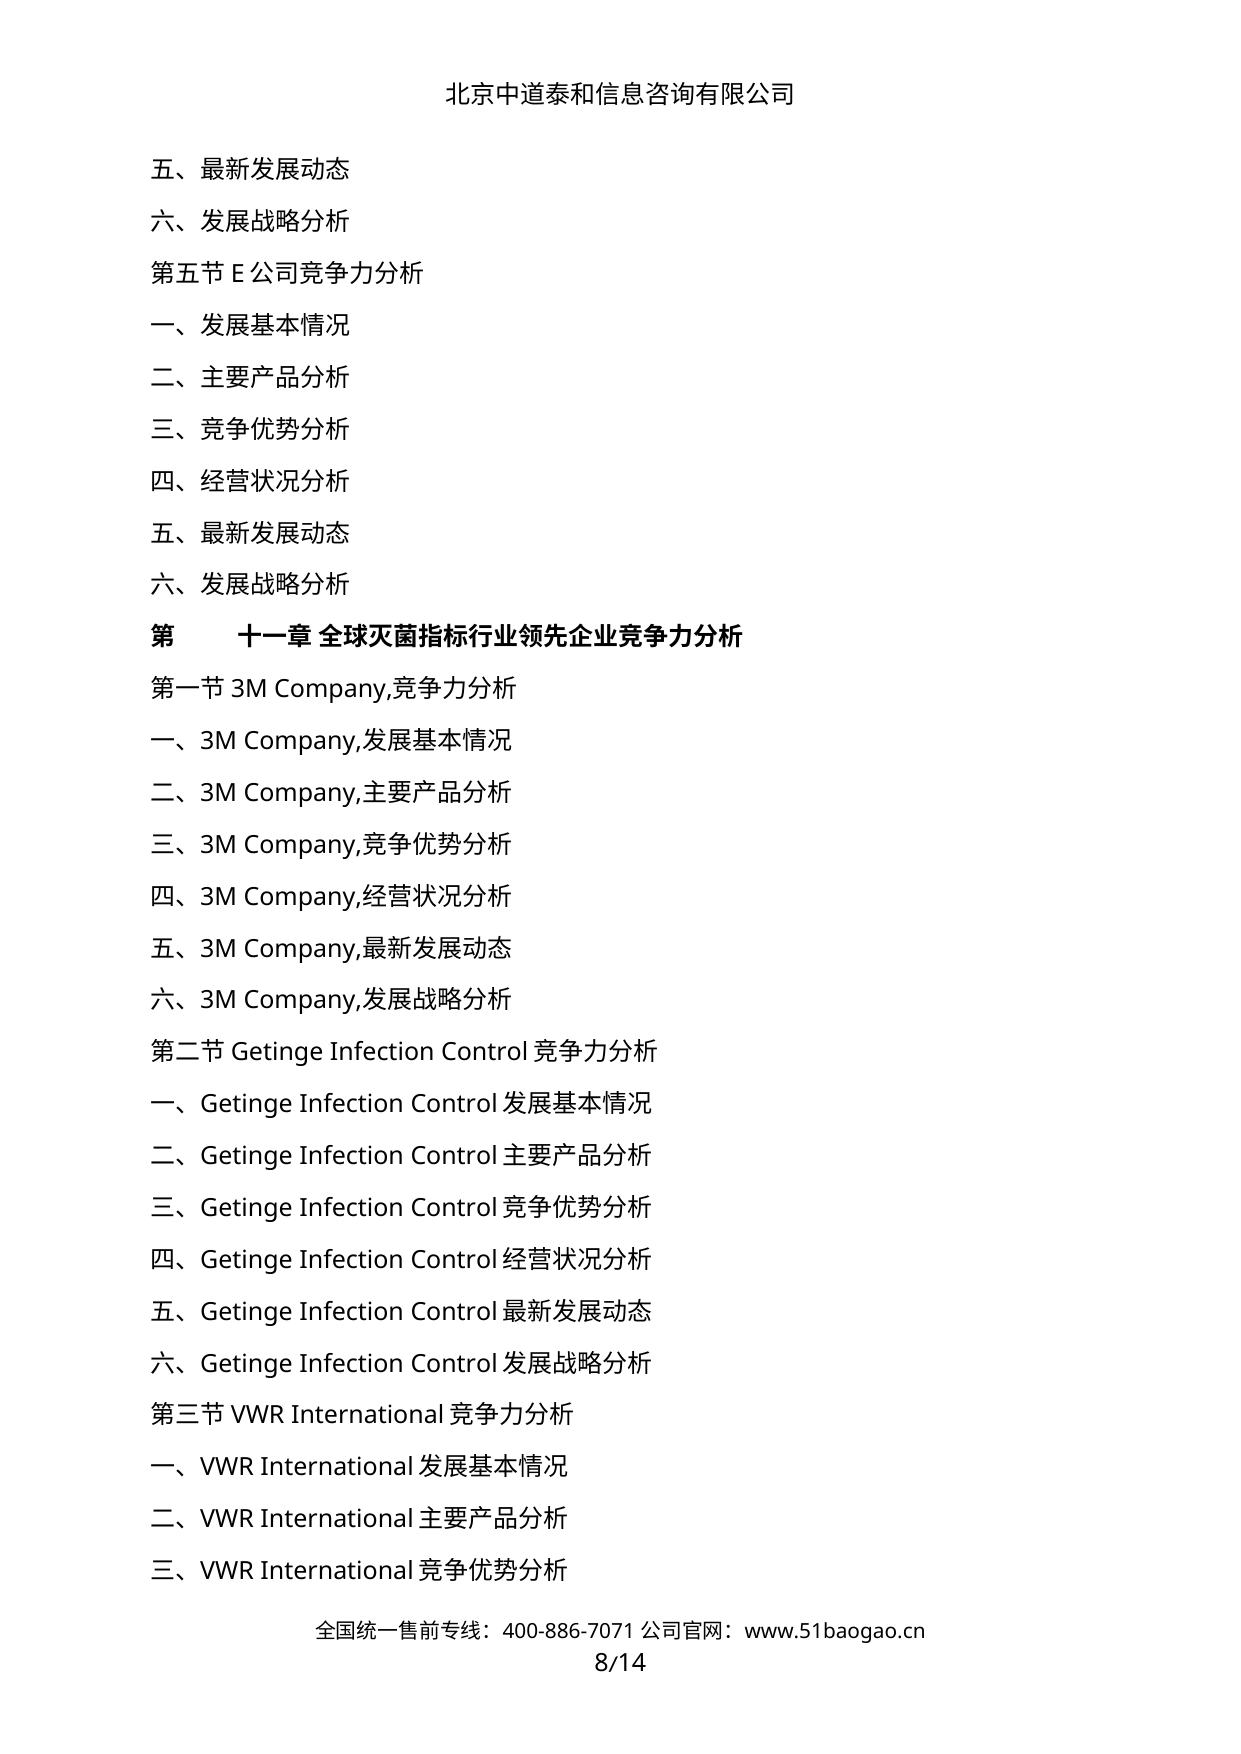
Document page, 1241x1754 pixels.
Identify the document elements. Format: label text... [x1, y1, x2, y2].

text 四、经营状况分析 [150, 461, 1090, 497]
text 第 十一章 全球灭菌指标行业领先企业竞争力分析 [150, 617, 1090, 653]
text 三、3M Company,竞争优势分析 [150, 824, 1090, 861]
text 二、Getinge Infection Control主要产品分析 [150, 1136, 1090, 1172]
text 五、最新发展动态 [150, 150, 1090, 186]
text 五、最新发展动态 [150, 513, 1090, 549]
text 五、3M Company,最新发展动态 [150, 928, 1090, 964]
text 六、发展战略分析 [150, 202, 1090, 238]
text 二、VWR International主要产品分析 [150, 1499, 1090, 1535]
text 一、Getinge Infection Control发展基本情况 [150, 1084, 1090, 1120]
text 六、3M Company,发展战略分析 [150, 980, 1090, 1016]
text 二、主要产品分析 [150, 357, 1090, 394]
text 六、Getinge Infection Control发展战略分析 [150, 1343, 1090, 1379]
text 五、Getinge Infection Control最新发展动态 [150, 1291, 1090, 1327]
text 三、竞争优势分析 [150, 409, 1090, 446]
text 一、3M Company,发展基本情况 [150, 721, 1090, 757]
text 第三节 VWR International竞争力分析 [150, 1395, 1090, 1431]
text 三、Getinge Infection Control竞争优势分析 [150, 1187, 1090, 1224]
text 四、Getinge Infection Control经营状况分析 [150, 1239, 1090, 1276]
text 三、VWR International竞争优势分析 [150, 1551, 1090, 1587]
text 二、3M Company,主要产品分析 [150, 772, 1090, 809]
text 四、3M Company,经营状况分析 [150, 876, 1090, 912]
text 第二节 Getinge Infection Control竞争力分析 [150, 1032, 1090, 1068]
text 第一节 3M Company,竞争力分析 [150, 669, 1090, 705]
text 第五节 E公司竞争力分析 [150, 254, 1090, 290]
text 一、发展基本情况 [150, 306, 1090, 342]
text 一、VWR International发展基本情况 [150, 1447, 1090, 1483]
text 六、发展战略分析 [150, 565, 1090, 601]
